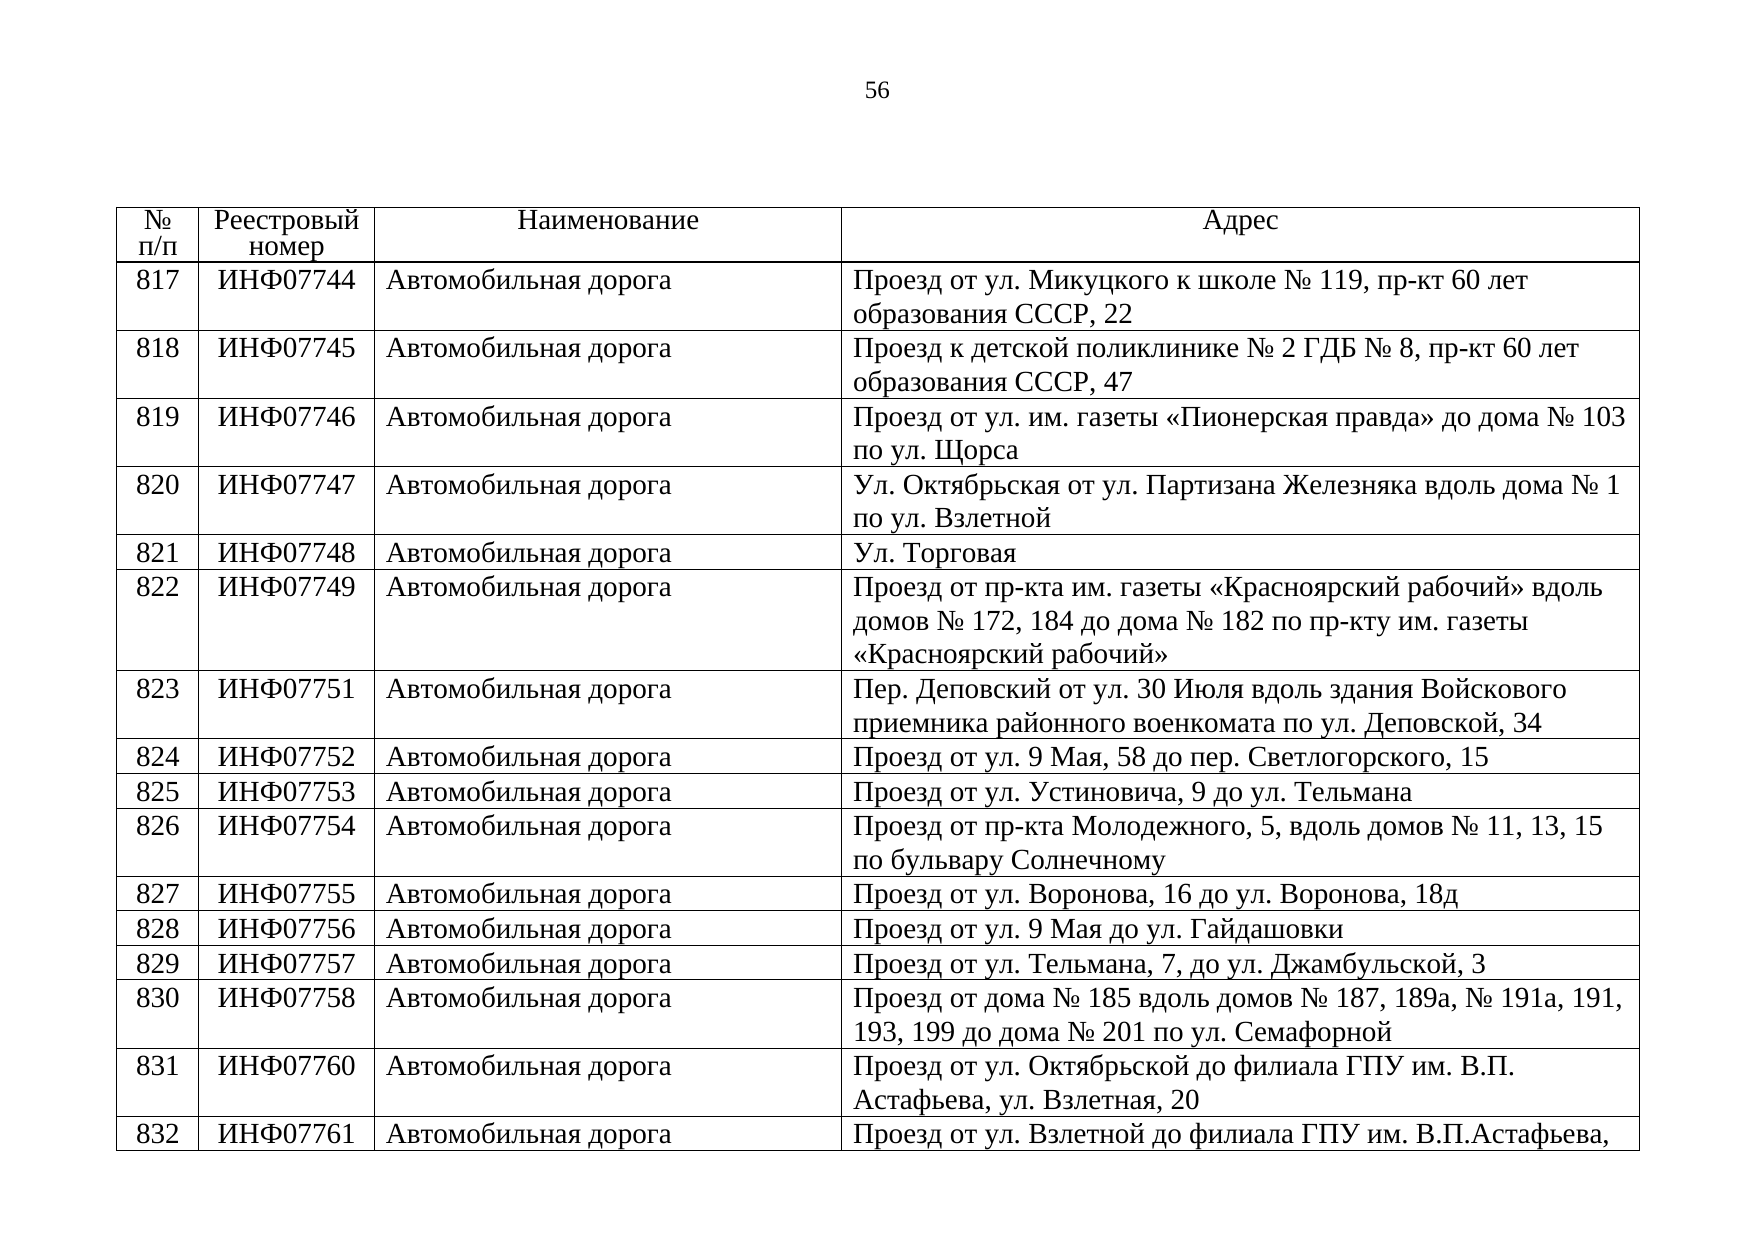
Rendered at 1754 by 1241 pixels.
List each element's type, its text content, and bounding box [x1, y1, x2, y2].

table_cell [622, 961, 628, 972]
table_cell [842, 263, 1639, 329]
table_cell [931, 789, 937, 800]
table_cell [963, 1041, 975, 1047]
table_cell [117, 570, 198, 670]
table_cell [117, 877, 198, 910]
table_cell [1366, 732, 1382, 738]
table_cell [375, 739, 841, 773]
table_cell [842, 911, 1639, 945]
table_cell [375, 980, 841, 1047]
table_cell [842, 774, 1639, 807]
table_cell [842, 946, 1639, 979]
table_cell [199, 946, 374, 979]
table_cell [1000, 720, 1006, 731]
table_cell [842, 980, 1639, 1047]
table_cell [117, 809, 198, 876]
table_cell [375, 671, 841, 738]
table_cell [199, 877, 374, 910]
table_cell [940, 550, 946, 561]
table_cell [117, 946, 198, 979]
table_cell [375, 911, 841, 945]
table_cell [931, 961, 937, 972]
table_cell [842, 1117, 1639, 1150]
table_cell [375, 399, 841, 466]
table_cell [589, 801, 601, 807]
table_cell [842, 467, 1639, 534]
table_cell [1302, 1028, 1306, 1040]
table_header Адрес [842, 208, 1639, 261]
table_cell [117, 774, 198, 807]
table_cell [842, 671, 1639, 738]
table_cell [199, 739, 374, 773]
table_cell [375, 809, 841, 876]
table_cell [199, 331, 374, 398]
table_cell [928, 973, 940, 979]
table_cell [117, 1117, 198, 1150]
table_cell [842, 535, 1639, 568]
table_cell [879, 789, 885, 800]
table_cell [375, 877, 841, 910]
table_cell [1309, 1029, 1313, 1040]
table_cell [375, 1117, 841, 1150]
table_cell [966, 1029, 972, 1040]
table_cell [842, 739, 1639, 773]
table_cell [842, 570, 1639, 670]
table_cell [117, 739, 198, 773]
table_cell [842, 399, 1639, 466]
table_header № п/п [117, 208, 198, 261]
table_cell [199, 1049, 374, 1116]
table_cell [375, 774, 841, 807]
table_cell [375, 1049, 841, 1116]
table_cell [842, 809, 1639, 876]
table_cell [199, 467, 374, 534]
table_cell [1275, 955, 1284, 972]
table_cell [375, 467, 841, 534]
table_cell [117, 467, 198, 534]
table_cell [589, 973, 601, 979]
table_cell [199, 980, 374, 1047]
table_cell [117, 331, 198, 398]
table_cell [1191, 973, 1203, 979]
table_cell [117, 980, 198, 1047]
table_header Наименование [375, 208, 841, 261]
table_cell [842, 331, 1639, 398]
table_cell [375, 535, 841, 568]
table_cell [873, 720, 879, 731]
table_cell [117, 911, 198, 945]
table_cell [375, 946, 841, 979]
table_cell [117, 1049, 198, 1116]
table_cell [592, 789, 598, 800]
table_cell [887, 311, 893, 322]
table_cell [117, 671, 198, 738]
table_header Реестровый номер [199, 208, 374, 261]
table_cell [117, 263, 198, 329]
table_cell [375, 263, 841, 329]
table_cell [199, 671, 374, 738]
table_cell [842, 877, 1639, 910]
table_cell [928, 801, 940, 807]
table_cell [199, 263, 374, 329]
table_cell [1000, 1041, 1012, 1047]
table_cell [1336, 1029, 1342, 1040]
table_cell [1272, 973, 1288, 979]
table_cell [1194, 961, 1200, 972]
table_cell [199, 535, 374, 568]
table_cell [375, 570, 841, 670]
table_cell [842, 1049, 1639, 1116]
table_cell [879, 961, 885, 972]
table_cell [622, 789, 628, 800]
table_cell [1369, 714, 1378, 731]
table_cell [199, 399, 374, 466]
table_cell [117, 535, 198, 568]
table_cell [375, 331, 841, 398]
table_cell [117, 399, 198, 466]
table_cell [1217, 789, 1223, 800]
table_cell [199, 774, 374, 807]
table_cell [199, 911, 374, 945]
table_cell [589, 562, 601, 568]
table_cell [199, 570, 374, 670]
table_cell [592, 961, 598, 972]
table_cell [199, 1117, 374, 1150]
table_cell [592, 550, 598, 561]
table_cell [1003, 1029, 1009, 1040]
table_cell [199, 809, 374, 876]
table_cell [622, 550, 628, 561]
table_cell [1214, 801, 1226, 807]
